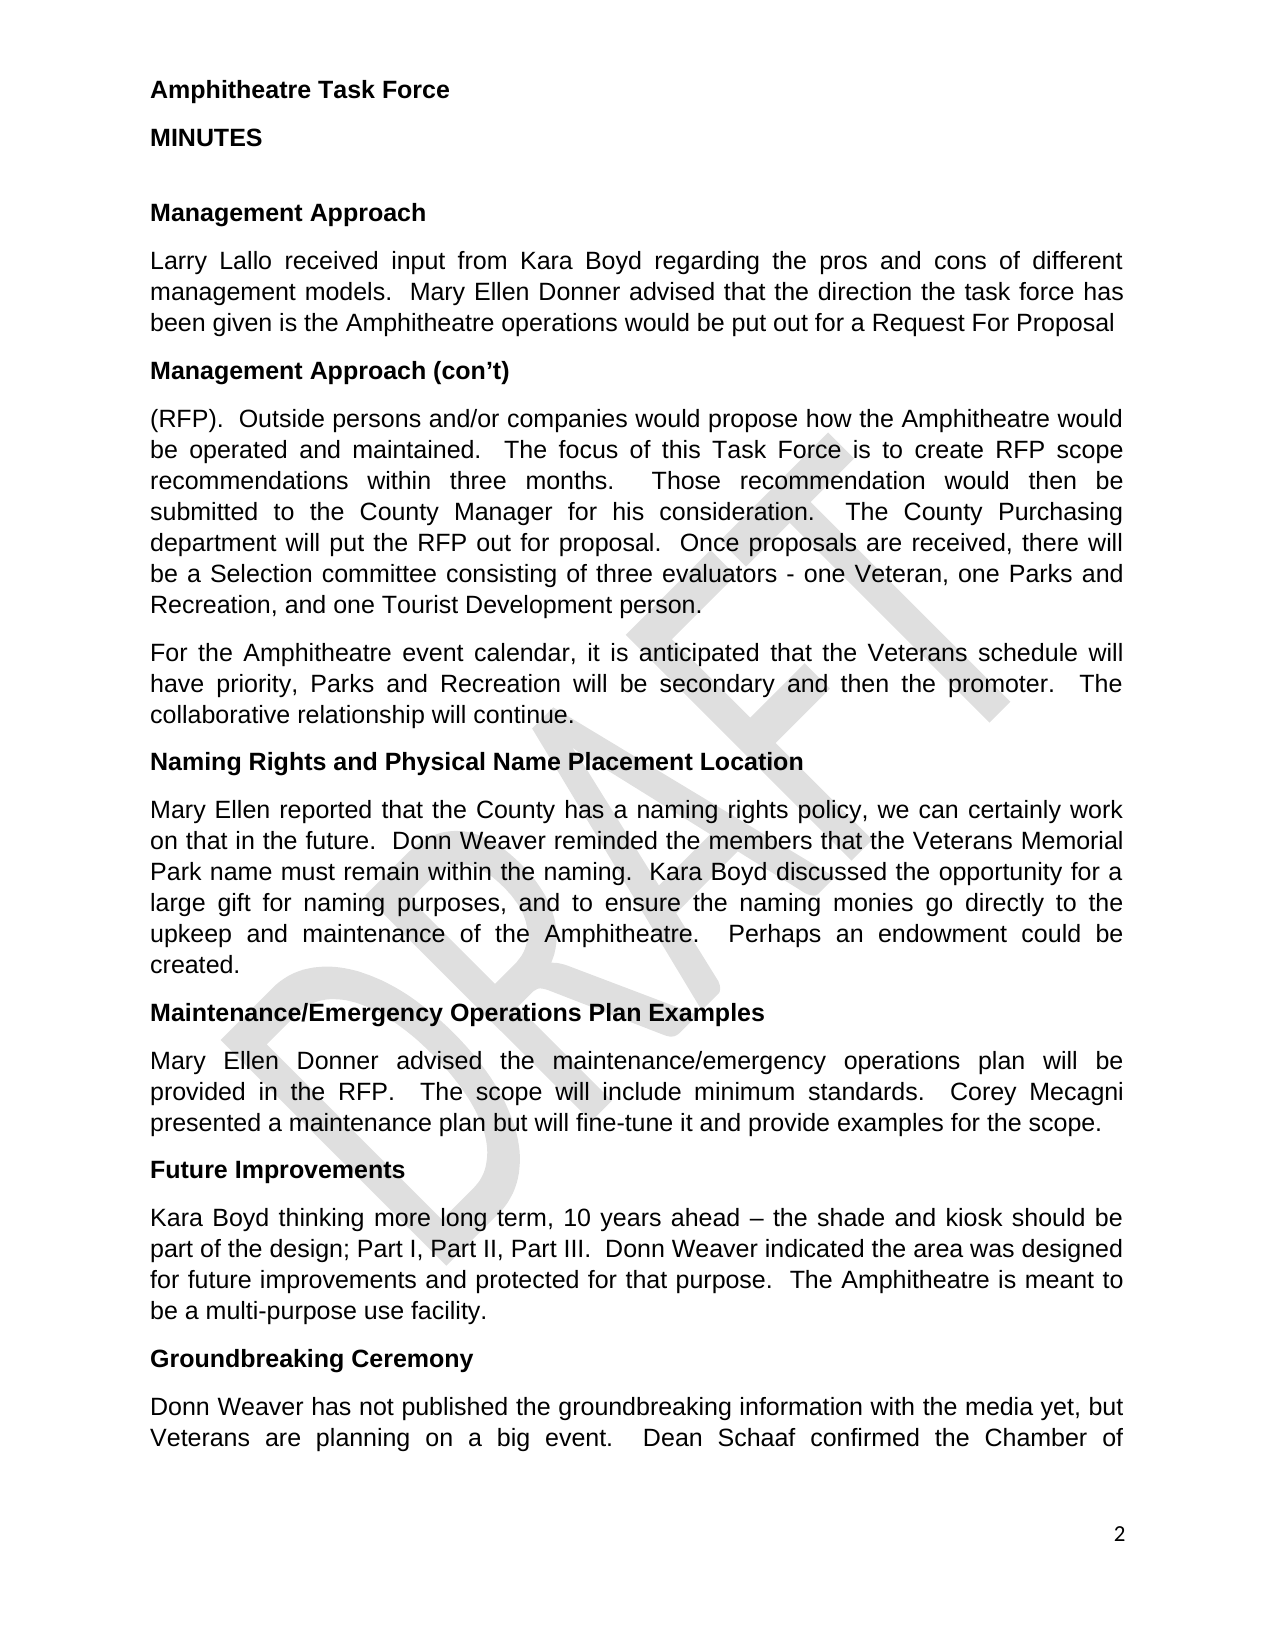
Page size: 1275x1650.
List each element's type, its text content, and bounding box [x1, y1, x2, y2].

text Mary Ellen Donner advised the maintenance/emergency operations plan will be provided in the RFP. The scope will include minimum standards. Corey Mecagni presented a maintenance plan but will fine-tune it and provide examples for the scope. [150, 1046, 1125, 1137]
text Management Approach [150, 198, 1125, 227]
text Naming Rights and Physical Name Placement Location [150, 747, 1125, 776]
text Groundbreaking Ceremony [150, 1344, 1125, 1373]
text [150, 1392, 1125, 1452]
text Management Approach (con’t) [150, 356, 1125, 385]
text Larry Lallo received input from Kara Boyd regarding the pros and cons of different management models. Mary Ellen Donner advised that the direction the task force has been given is the Amphitheatre operations would be put out for a Request For Proposal [150, 246, 1125, 337]
text Maintenance/Emergency Operations Plan Examples [150, 998, 1125, 1027]
text Future Improvements [150, 1156, 1125, 1184]
text Kara Boyd thinking more long term, 10 years ahead – the shade and kiosk should be part of the design; Part I, Part II, Part III. Donn Weaver indicated the area was designed for future improvements and protected for that purpose. The Amphitheatre is meant to be a multi-purpose use facility. [150, 1203, 1125, 1325]
text Mary Ellen reported that the County has a naming rights policy, we can certainly work on that in the future. Donn Weaver reminded the members that the Veterans Memorial Park name must remain within the naming. Kara Boyd discussed the opportunity for a large gift for naming purposes, and to ensure the naming monies go directly to the upkeep and maintenance of the Amphitheatre. Perhaps an endowment could be created. [150, 795, 1125, 979]
text (RFP). Outside persons and/or companies would propose how the Amphitheatre would be operated and maintained. The focus of this Task Force is to create RFP scope recommendations within three months. Those recommendation would then be submitted to the County Manager for his consideration. The County Purchasing department will put the RFP out for proposal. Once proposals are received, there will be a Selection committee consisting of three evaluators - one Veteran, one Parks and Recreation, and one Tourist Development person. [150, 404, 1125, 619]
text For the Amphitheatre event calendar, it is anticipated that the Veterans schedule will have priority, Parks and Recreation will be secondary and then the promoter. The collaborative relationship will continue. [150, 638, 1125, 728]
